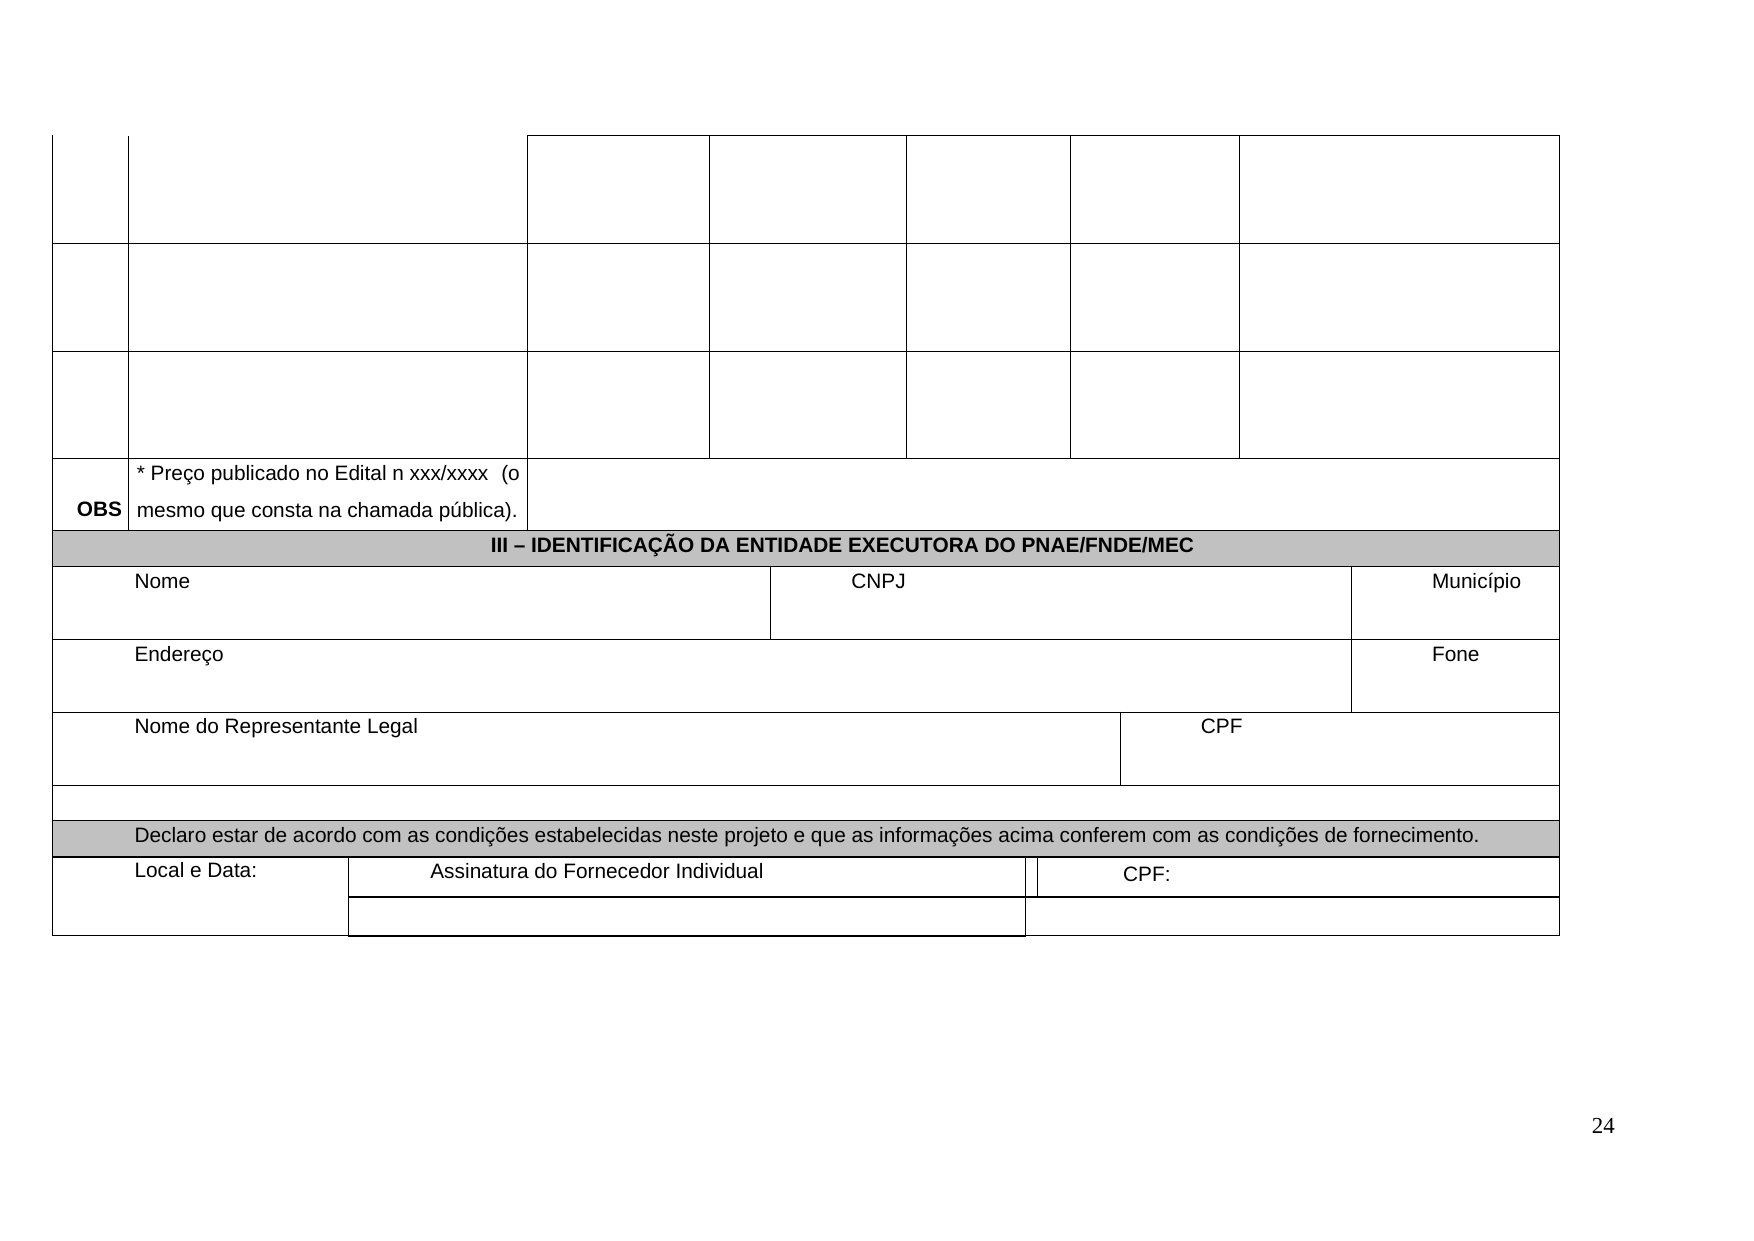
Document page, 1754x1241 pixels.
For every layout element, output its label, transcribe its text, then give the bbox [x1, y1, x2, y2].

table_cell [53, 352, 128, 458]
table_cell Declaro estar de acordo com as condições estabelecidas neste projeto e que as informações acima conferem com as condições de fornecimento. [53, 821, 1559, 856]
table_cell [1071, 244, 1239, 351]
table_cell [129, 352, 527, 458]
table_header [528, 136, 709, 243]
table_cell [1026, 898, 1559, 935]
table_cell CNPJ [771, 567, 1351, 639]
table_cell Fone [1352, 640, 1559, 712]
table_header [907, 136, 1070, 243]
table_cell CPF: [1038, 858, 1559, 896]
table_cell III – IDENTIFICAÇÃO DA ENTIDADE EXECUTORA DO PNAE/FNDE/MEC [53, 531, 1559, 566]
table_cell Nome do Representante Legal [53, 713, 1120, 784]
table_cell Endereço [53, 640, 1351, 712]
table_cell Assinatura do Fornecedor Individual [349, 858, 1025, 896]
table_header [129, 135, 527, 243]
table_cell [528, 352, 709, 458]
table_cell Município [1352, 567, 1559, 639]
table_cell [1240, 352, 1559, 458]
table_cell [710, 352, 906, 458]
table_cell [907, 352, 1070, 458]
table_cell CPF [1121, 713, 1559, 784]
table_cell [1071, 352, 1239, 458]
table_cell [53, 786, 1559, 820]
table_cell [907, 244, 1070, 351]
table_cell * Preço publicado no Edital n xxx/xxxx (o mesmo que consta na chamada pública). [129, 459, 527, 530]
table_header [53, 135, 129, 243]
table_cell [1240, 244, 1559, 351]
table_cell OBS [53, 459, 128, 530]
table_cell [1026, 858, 1037, 896]
table_cell [528, 459, 1559, 530]
table_header [1240, 136, 1559, 243]
table_cell [349, 898, 1025, 935]
table_header [710, 136, 906, 243]
table_cell [710, 244, 906, 351]
table_header [1071, 136, 1239, 243]
table_cell Local e Data: [53, 858, 348, 935]
table_cell [129, 244, 527, 351]
table_cell Nome [53, 567, 770, 639]
table_cell [528, 244, 709, 351]
table_cell [53, 244, 128, 351]
